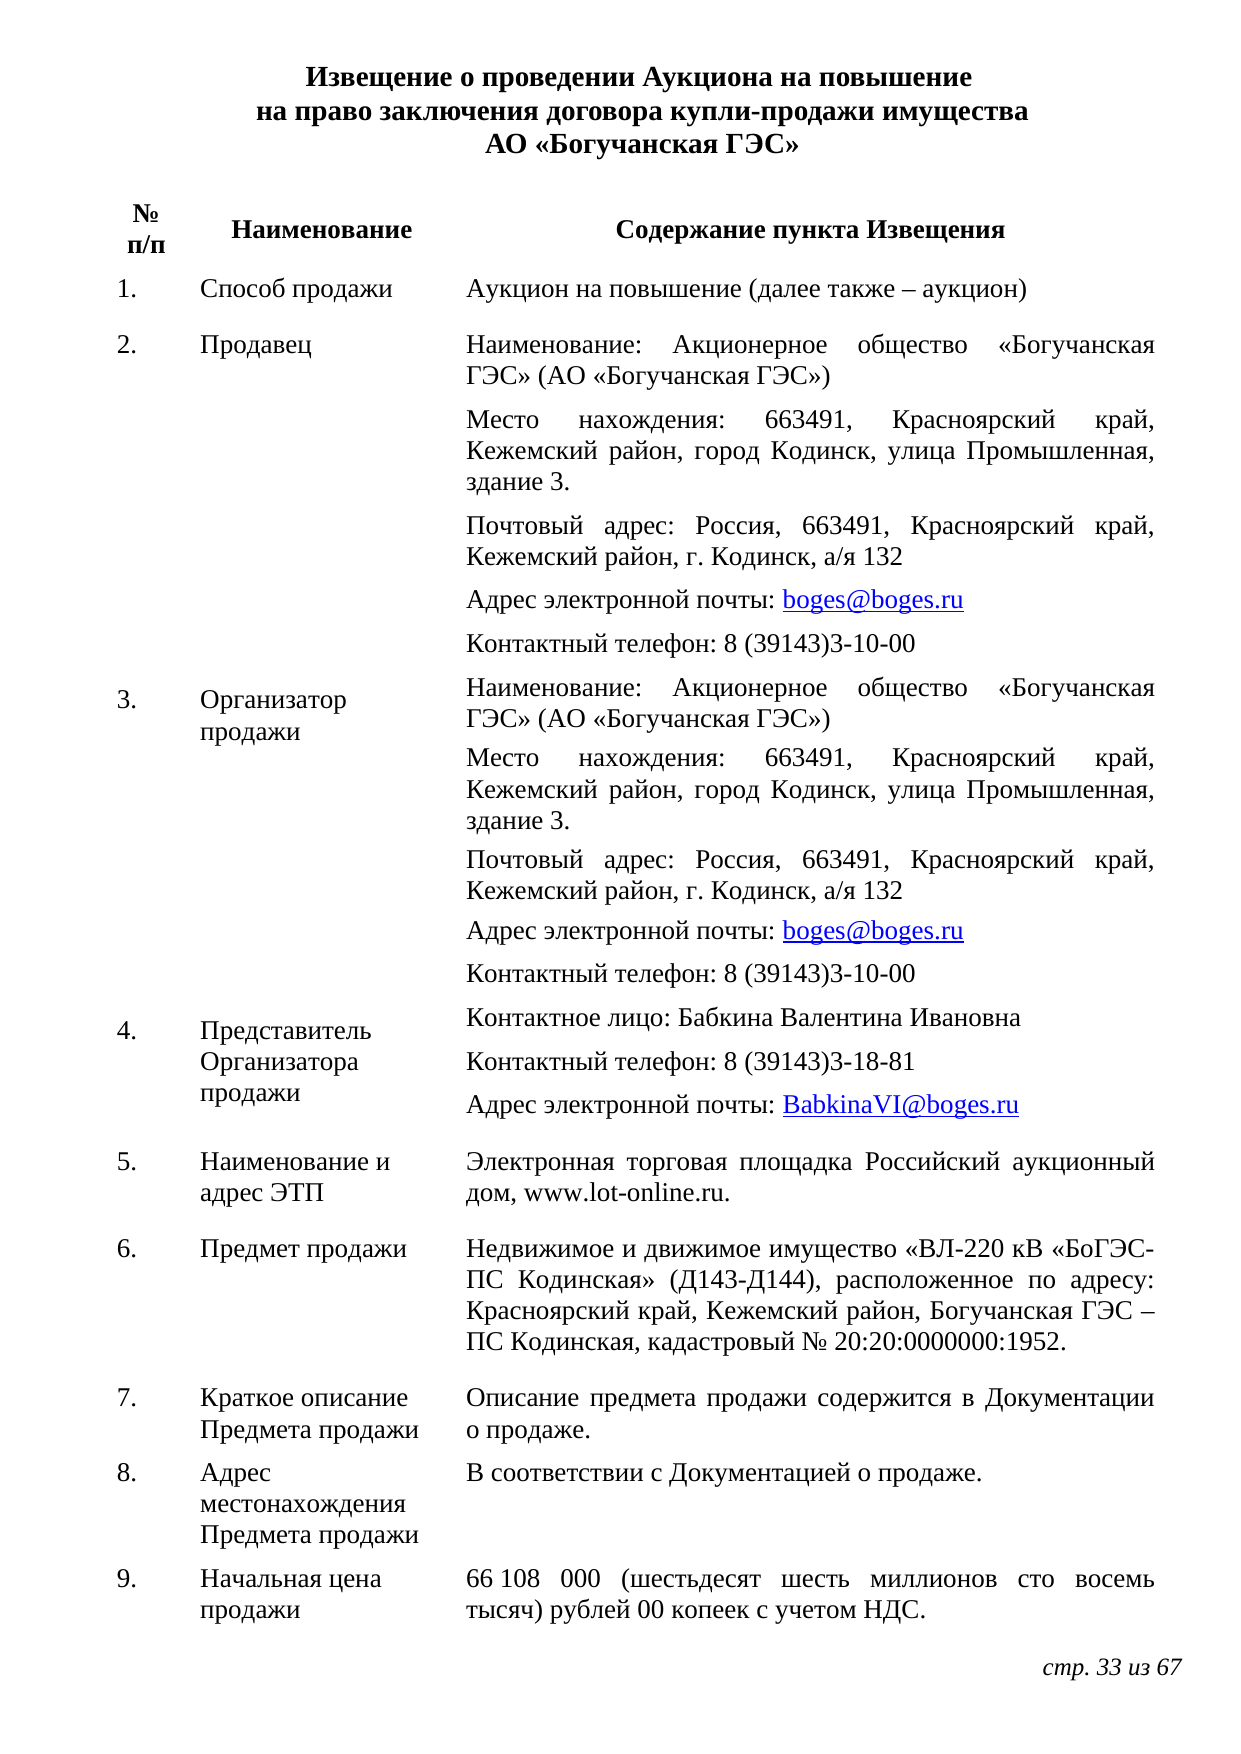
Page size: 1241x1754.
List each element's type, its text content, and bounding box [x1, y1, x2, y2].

table_cell Описание предмета продажи содержится в Документации о продаже. [455, 1369, 1167, 1444]
table_cell Электронная торговая площадка Российский аукционный дом, www.lot-online.ru. [455, 1132, 1167, 1219]
table_cell [104, 1001, 189, 1132]
table_cell Наименование и адрес ЭТП [189, 1132, 454, 1219]
table_cell [104, 1550, 189, 1637]
table_cell Наименование: Акционерное общество «Богучанская ГЭС» (АО «Богучанская ГЭС») Место нахождения: 663491, Красноярский край, Кежемский район, город Кодинск, улица Промышленная, здание 3. Почтовый адрес: Россия, 663491, Красноярский край, Кежемский район, г. Кодинск, а/я 132 Адрес электронной почты: boges@boges.ru Контактный телефон: 8 (39143)3-10-00 [455, 671, 1167, 1001]
table_cell Аукцион на повышение (далее также – аукцион) [455, 260, 1167, 316]
table_cell [104, 1369, 189, 1444]
table_cell Начальная цена продажи [189, 1550, 454, 1637]
table_cell [104, 1444, 189, 1550]
table_cell [104, 260, 189, 316]
table_cell Способ продажи [189, 260, 454, 316]
table_cell [104, 316, 189, 671]
table_cell Краткое описание Предмета продажи [189, 1369, 454, 1444]
table_cell 66 108 000 (шестьдесят шесть миллионов сто восемь тысяч) рублей 00 копеек с учетом НДС. [455, 1550, 1167, 1637]
table_cell Контактное лицо: Бабкина Валентина Ивановна Контактный телефон: 8 (39143)3-18-81 Адрес электронной почты: BabkinaVI@boges.ru [455, 1001, 1167, 1132]
table_cell [104, 1132, 189, 1219]
subtitle Извещение о проведении Аукциона на повышение на право заключения договора купли-продажи имущества АО «Богучанская ГЭС» [103, 59, 1181, 160]
table_cell [104, 1220, 189, 1369]
table_cell Представитель Организатора продажи [189, 1001, 454, 1132]
table_cell Продавец [189, 316, 454, 671]
table_cell В соответствии с Документацией о продаже. [455, 1444, 1167, 1550]
table_cell Адрес местонахождения Предмета продажи [189, 1444, 454, 1550]
table_cell Недвижимое и движимое имущество «ВЛ-220 кВ «БоГЭС-ПС Кодинская» (Д143-Д144), расположенное по адресу: Красноярский край, Кежемский район, Богучанская ГЭС – ПС Кодинская, кадастровый № 20:20:0000000:1952. [455, 1220, 1167, 1369]
table_header Наименование [189, 185, 454, 259]
table_cell [104, 671, 189, 1001]
table_header № п/п [104, 185, 189, 259]
table_cell Наименование: Акционерное общество «Богучанская ГЭС» (АО «Богучанская ГЭС») Место нахождения: 663491, Красноярский край, Кежемский район, город Кодинск, улица Промышленная, здание 3. Почтовый адрес: Россия, 663491, Красноярский край, Кежемский район, г. Кодинск, а/я 132 Адрес электронной почты: boges@boges.ru Контактный телефон: 8 (39143)3-10-00 [455, 316, 1167, 671]
table_cell Организатор продажи [189, 671, 454, 1001]
table_cell Предмет продажи [189, 1220, 454, 1369]
table_header Содержание пункта Извещения [455, 185, 1167, 259]
